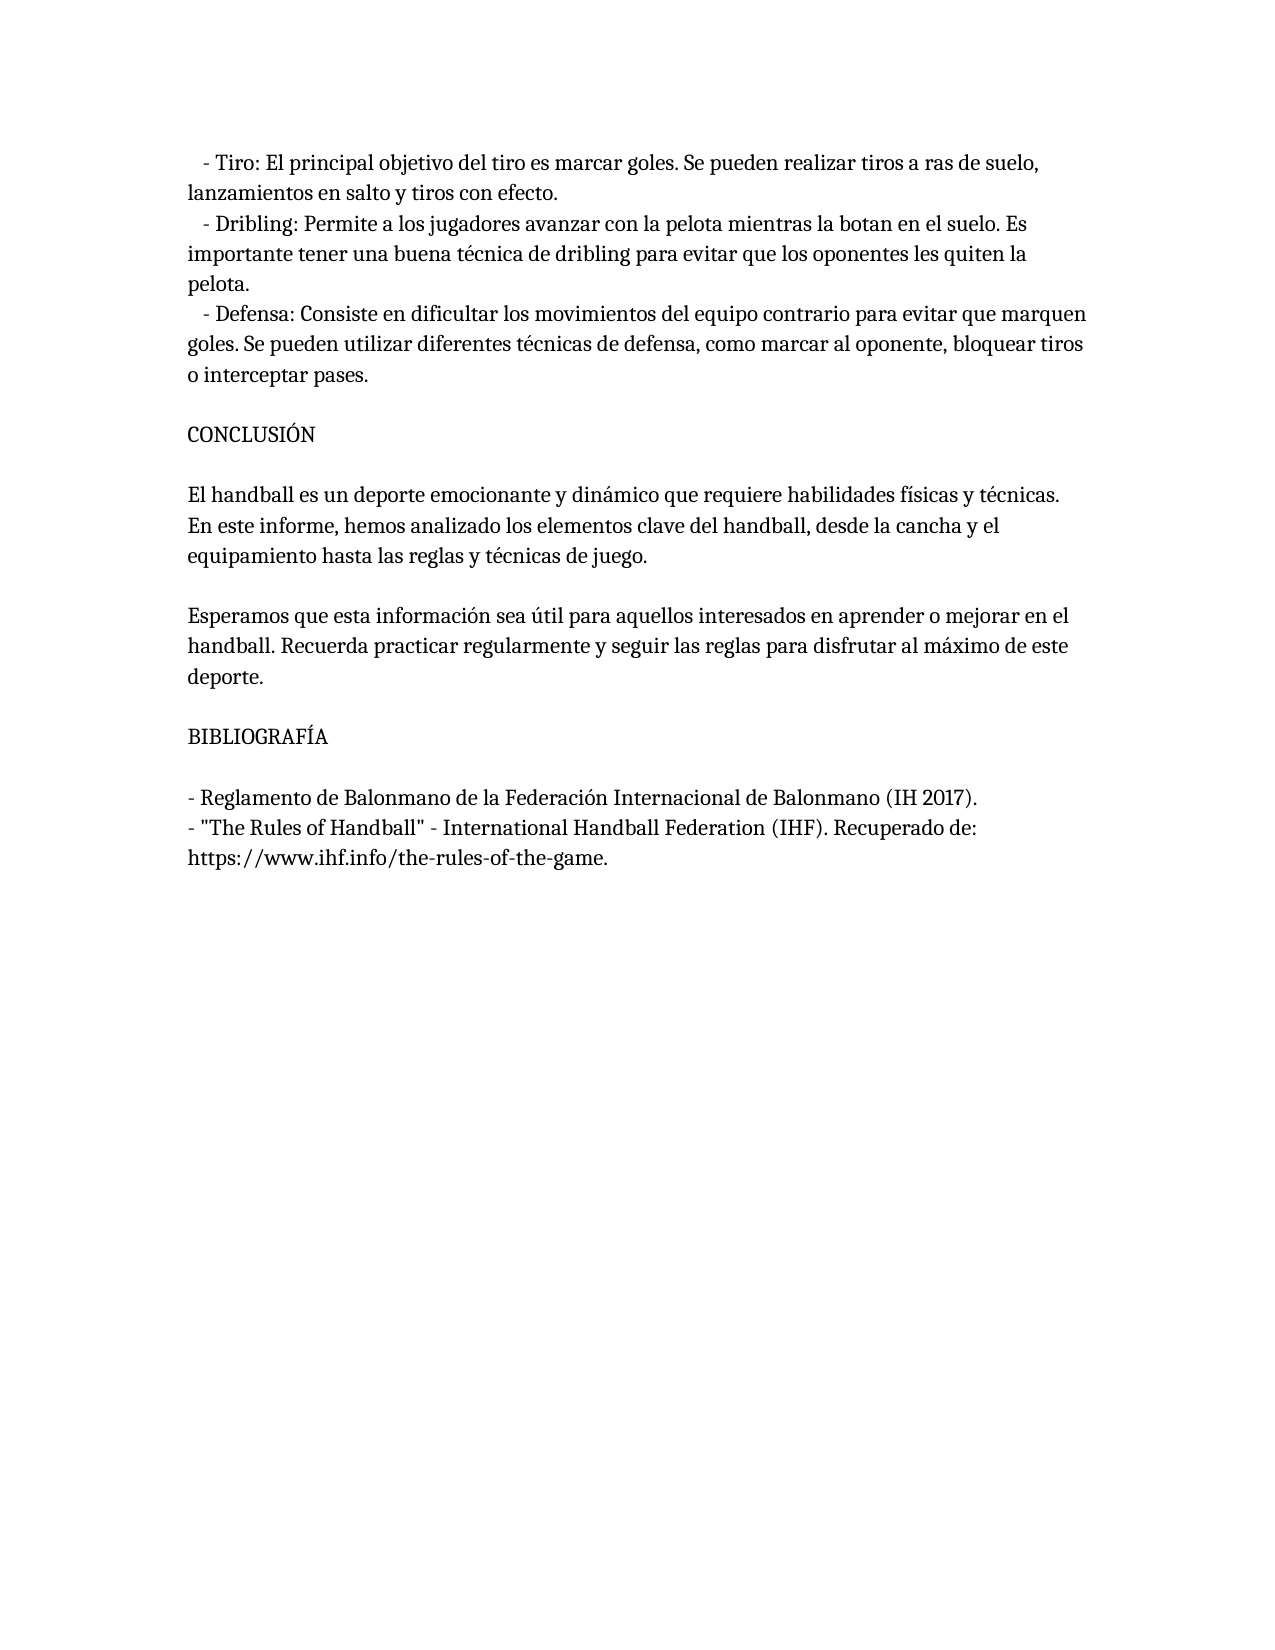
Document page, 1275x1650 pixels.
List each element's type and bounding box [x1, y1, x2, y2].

text [187, 150, 1087, 871]
